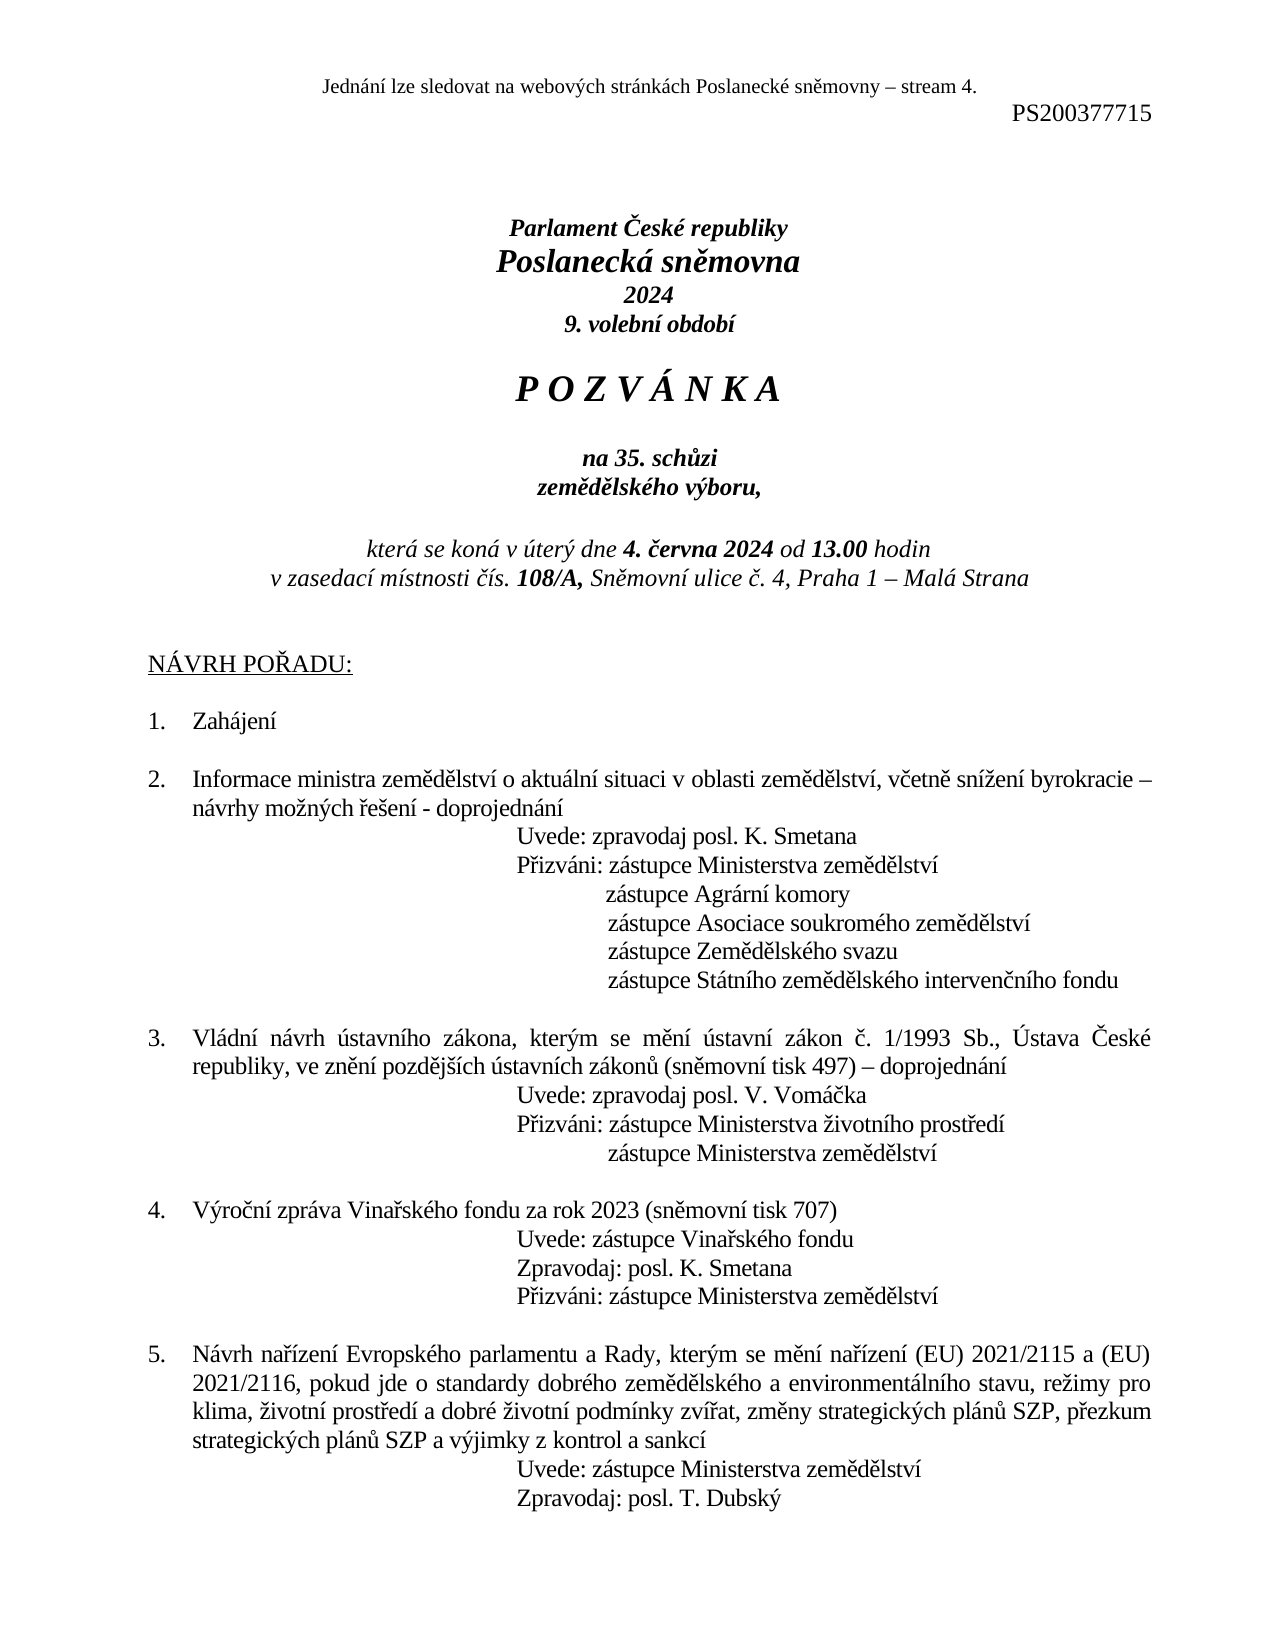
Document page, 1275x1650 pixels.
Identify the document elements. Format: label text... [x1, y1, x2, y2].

subtitle Poslanecká sněmovna [148, 242, 1152, 280]
text na 35. schůzi [148, 443, 1152, 472]
list Zahájení [148, 706, 1152, 735]
list Přizváni: zástupce Ministerstva zemědělství [221, 1281, 1152, 1310]
list Vládní návrh ústavního zákona, kterým se mění ústavní zákon č. 1/1993 Sb., Ústava České republiky, ve znění pozdějších ústavních zákonů (sněmovní tisk 497) – doprojednání [148, 1023, 1152, 1080]
list Uvede: zástupce Vinařského fondu [221, 1224, 1152, 1253]
text Přizváni: zástupce Ministerstva životního prostředí [148, 1109, 1152, 1138]
list Uvede: zpravodaj posl. K. Smetana [221, 821, 1152, 850]
text zástupce Ministerstva zemědělství [148, 1138, 1152, 1166]
list Zpravodaj: posl. K. Smetana [221, 1253, 1152, 1281]
text v zasedací místnosti čís. 108/A, Sněmovní ulice č. 4, Praha 1 – Malá Strana [148, 563, 1152, 591]
list Informace ministra zemědělství o aktuální situaci v oblasti zemědělství, včetně snížení byrokracie – návrhy možných řešení - doprojednání [148, 764, 1152, 821]
text 2024 [148, 280, 1152, 309]
list Návrh nařízení Evropského parlamentu a Rady, kterým se mění nařízení (EU) 2021/2115 a (EU) 2021/2116, pokud jde o standardy dobrého zemědělského a environmentálního stavu, režimy pro klima, životní prostředí a dobré životní podmínky zvířat, změny strategických plánů SZP, přezkum strategických plánů SZP a výjimky z kontrol a sankcí [148, 1339, 1152, 1454]
list zástupce Zemědělského svazu [221, 936, 1152, 965]
text NÁVRH POŘADU: [148, 649, 1152, 678]
text Zpravodaj: posl. T. Dubský [148, 1483, 1152, 1511]
list Přizváni: zástupce Ministerstva zemědělství [221, 850, 1152, 879]
text Uvede: zástupce Ministerstva zemědělství [148, 1454, 1152, 1483]
text PS200377715 [148, 98, 1152, 127]
list zástupce Státního zemědělského intervenčního fondu [221, 965, 1152, 994]
subtitle P O Z V Á N K A [148, 366, 1152, 409]
text 9. volební období [148, 309, 1152, 337]
text která se koná v úterý dne 4. června 2024 od 13.00 hodin [148, 534, 1152, 563]
list zástupce Agrární komory [221, 879, 1152, 908]
list zástupce Asociace soukromého zemědělství [221, 908, 1152, 936]
text Uvede: zpravodaj posl. V. Vomáčka [148, 1080, 1152, 1109]
subtitle Parlament České republiky [148, 213, 1152, 242]
list Výroční zpráva Vinařského fondu za rok 2023 (sněmovní tisk 707) [148, 1195, 1152, 1224]
text zemědělského výboru, [148, 472, 1152, 500]
